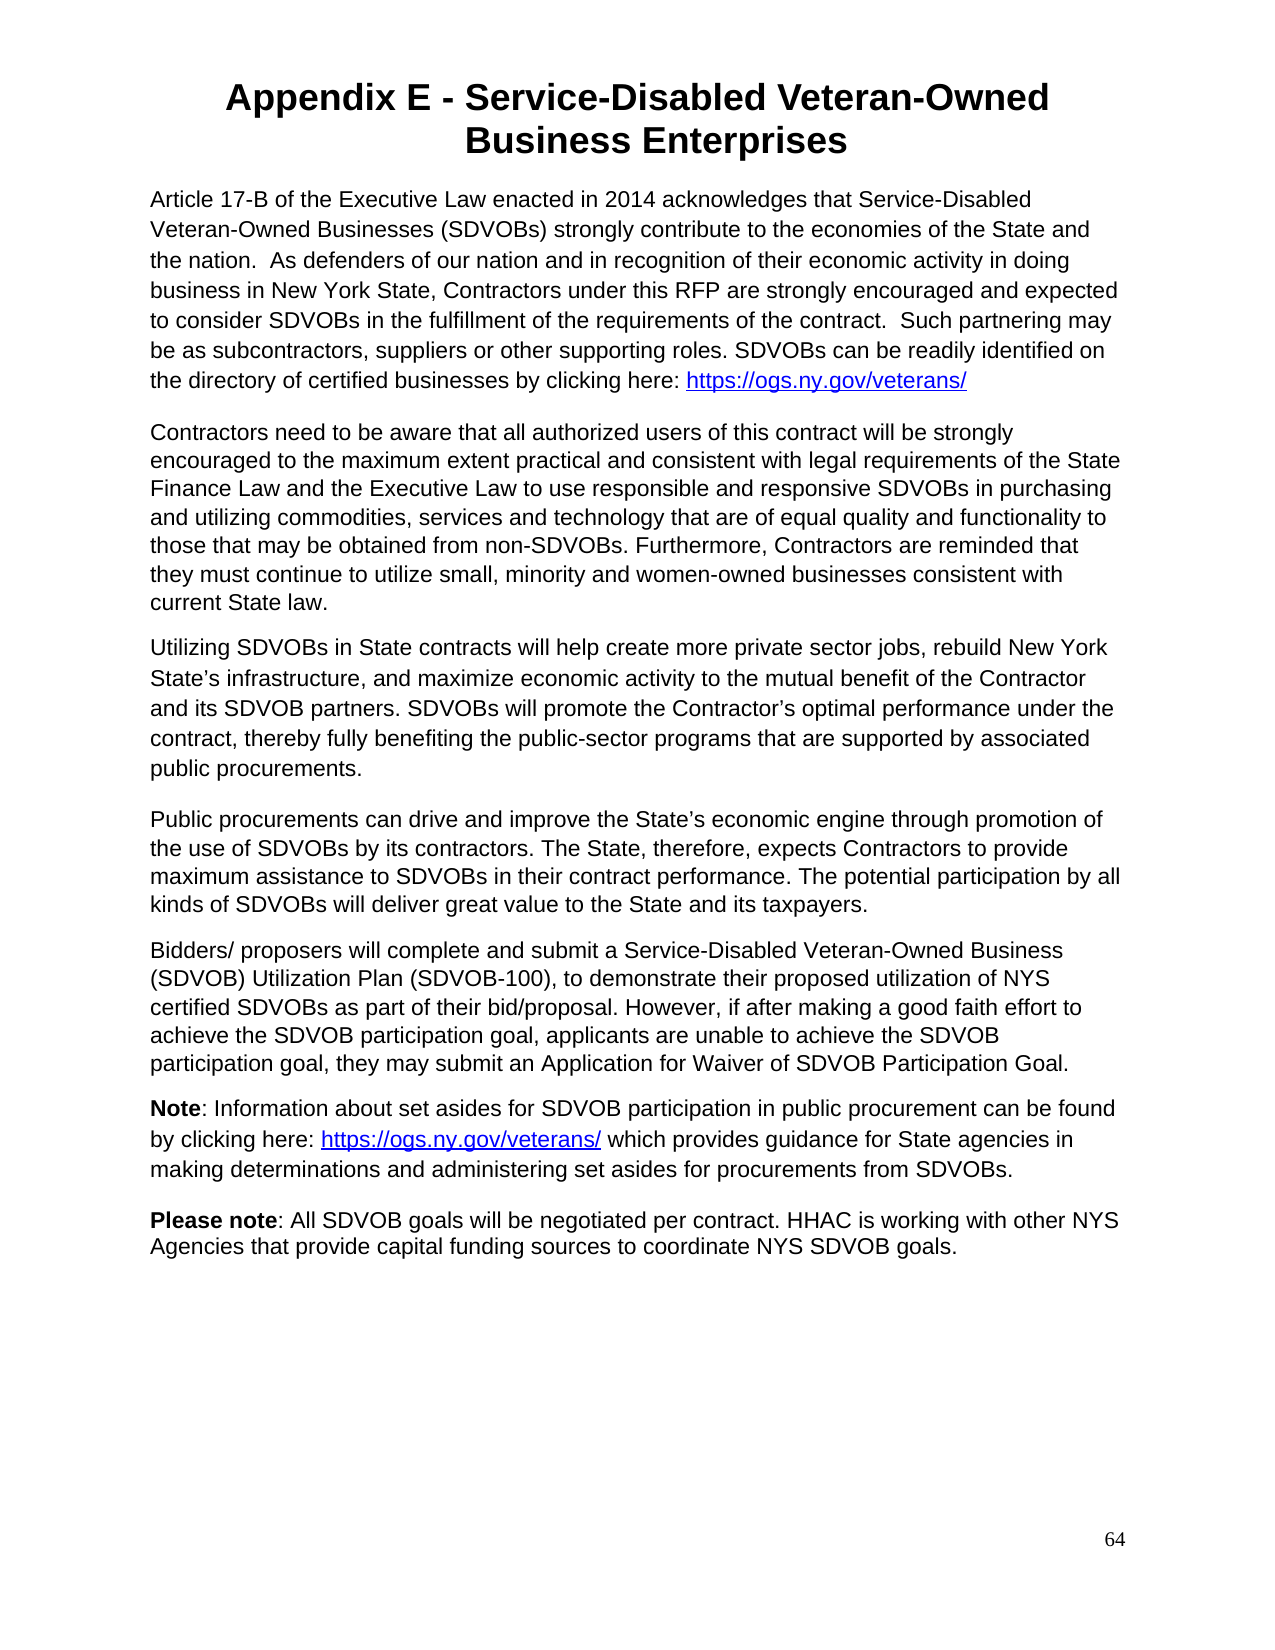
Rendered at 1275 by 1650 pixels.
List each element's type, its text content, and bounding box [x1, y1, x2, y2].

text Public procurements can drive and improve the State’s economic engine through promotion of the use of SDVOBs by its contractors. The State, therefore, expects Contractors to provide maximum assistance to SDVOBs in their contract performance. The potential participation by all kinds of SDVOBs will deliver great value to the State and its taxpayers. [150, 806, 1125, 918]
title Appendix E - Service-Disabled Veteran-Owned Business Enterprises [150, 75, 1125, 161]
text Please note: All SDVOB goals will be negotiated per contract. HHAC is working with other NYS Agencies that provide capital funding sources to coordinate NYS SDVOB goals. [150, 1207, 1125, 1259]
text Bidders/ proposers will complete and submit a Service-Disabled Veteran-Owned Business (SDVOB) Utilization Plan (SDVOB-100), to demonstrate their proposed utilization of NYS certified SDVOBs as part of their bid/proposal. However, if after making a good faith effort to achieve the SDVOB participation goal, applicants are unable to achieve the SDVOB participation goal, they may submit an Application for Waiver of SDVOB Participation Goal. [150, 937, 1125, 1077]
text Article 17-B of the Executive Law enacted in 2014 acknowledges that Service-Disabled Veteran-Owned Businesses (SDVOBs) strongly contribute to the economies of the State and the nation. As defenders of our nation and in recognition of their economic activity in doing business in New York State, Contractors under this RFP are strongly encouraged and expected to consider SDVOBs in the fulfillment of the requirements of the contract. Such partnering may be as subcontractors, suppliers or other supporting roles. SDVOBs can be readily identified on the directory of certified businesses by clicking here: https://ogs.ny.gov/veterans/ [150, 186, 1125, 394]
text Contractors need to be aware that all authorized users of this contract will be strongly encouraged to the maximum extent practical and consistent with legal requirements of the State Finance Law and the Executive Law to use responsible and responsive SDVOBs in purchasing and utilizing commodities, services and technology that are of equal quality and functionality to those that may be obtained from non-SDVOBs. Furthermore, Contractors are reminded that they must continue to utilize small, minority and women-owned businesses consistent with current State law. [150, 418, 1125, 616]
text Utilizing SDVOBs in State contracts will help create more private sector jobs, rebuild New York State’s infrastructure, and maximize economic activity to the mutual benefit of the Contractor and its SDVOB partners. SDVOBs will promote the Contractor’s optimal performance under the contract, thereby fully benefiting the public-sector programs that are supported by associated public procurements. [150, 634, 1125, 781]
text Note: Information about set asides for SDVOB participation in public procurement can be found by clicking here: https://ogs.ny.gov/veterans/ which provides guidance for State agencies in making determinations and administering set asides for procurements from SDVOBs. [150, 1095, 1125, 1182]
